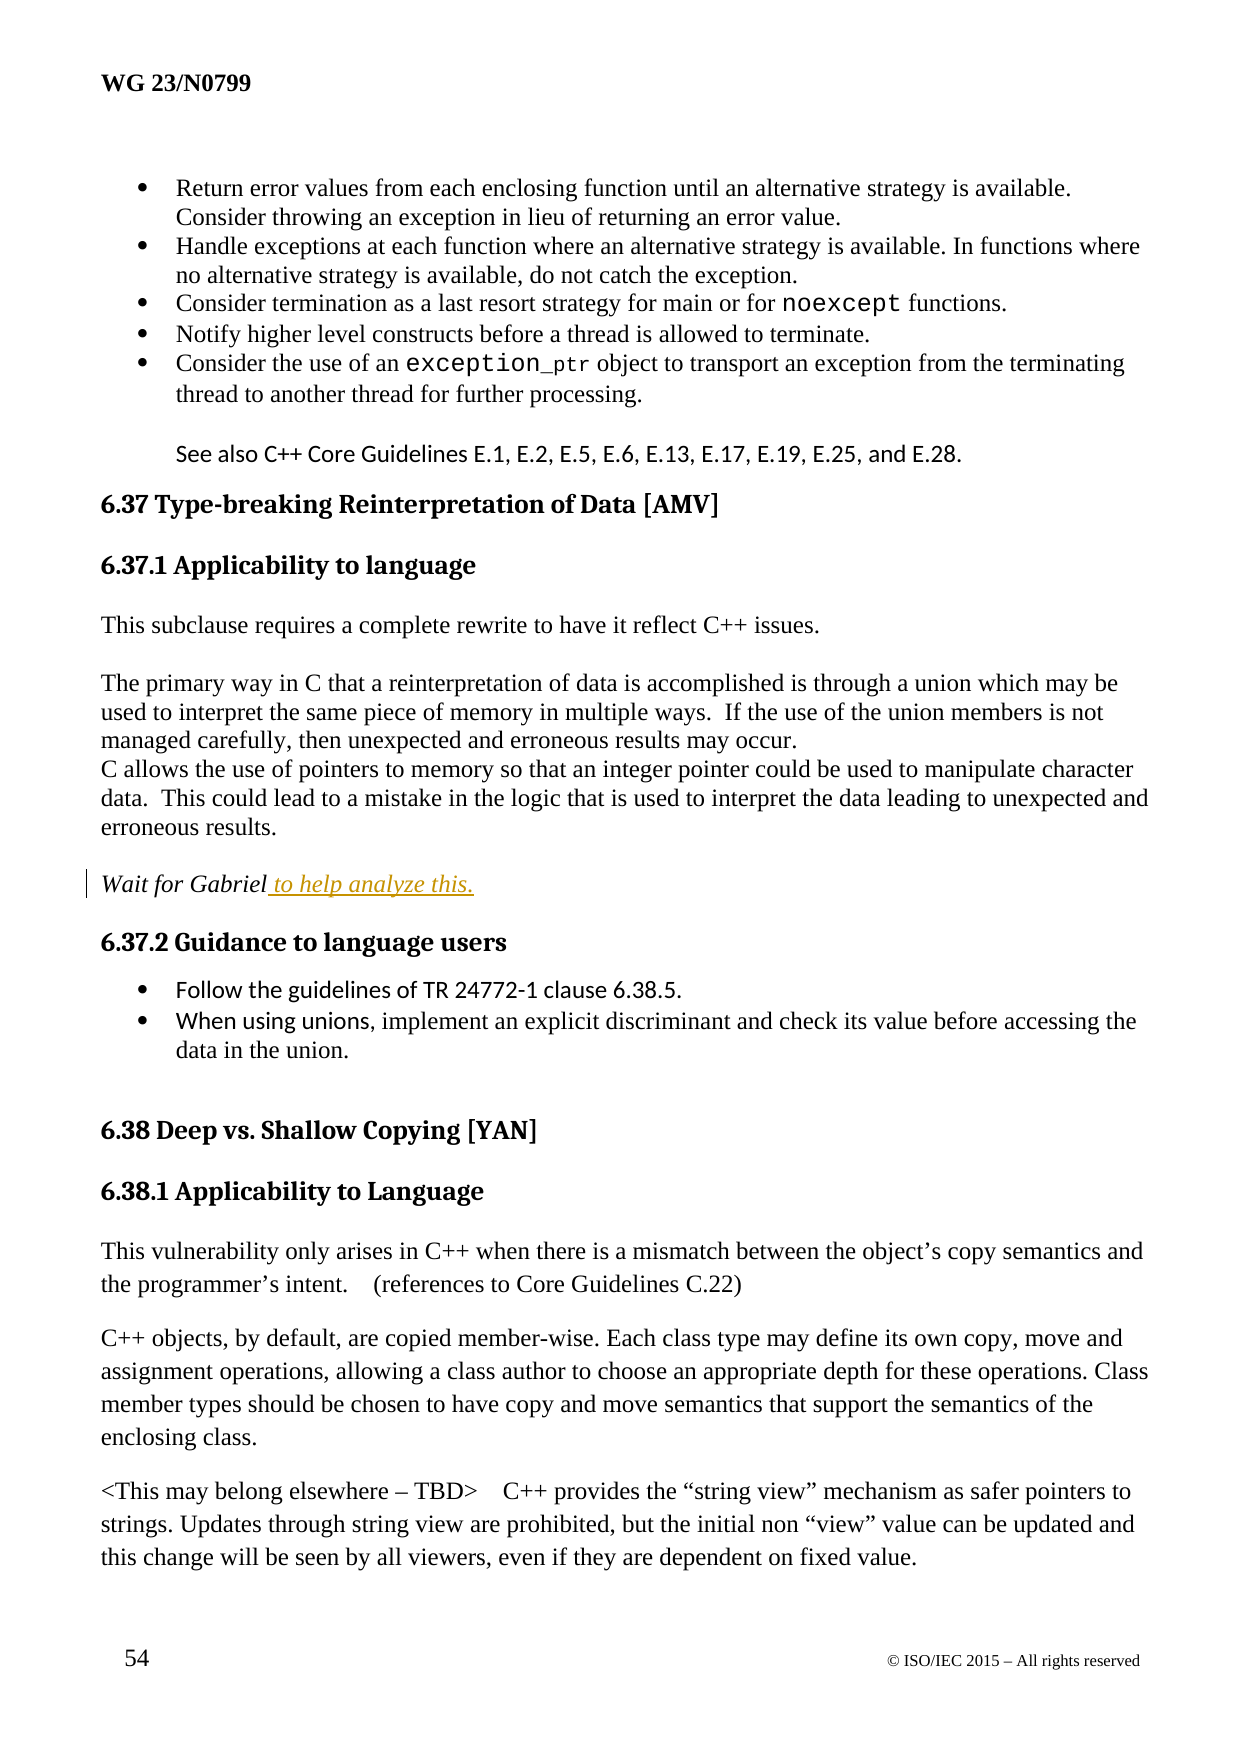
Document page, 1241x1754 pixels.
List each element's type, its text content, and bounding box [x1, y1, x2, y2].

list See also C++ Core Guidelines E.1, E.2, E.5, E.6, E.13, E.17, E.19, E.25, and E.28. [176, 438, 1164, 469]
text The primary way in C that a reinterpretation of data is accomplished is through a union which may be used to interpret the same piece of memory in multiple ways. If the use of the union members is not managed carefully, then unexpected and erroneous results may occur. [101, 668, 1164, 754]
subtitle 6.38 Deep vs. Shallow Copying [YAN] [101, 1115, 1164, 1147]
list Follow the guidelines of TR 24772-1 clause 6.38.5. [138, 974, 1164, 1005]
list Consider the use of an exception_ptr object to transport an exception from the terminating thread to another thread for further processing. [138, 348, 1164, 408]
text <This may belong elsewhere – TBD> C++ provides the “string view” mechanism as safer pointers to strings. Updates through string view are prohibited, but the initial non “view” value can be updated and this change will be seen by all viewers, even if they are dependent on fixed value. [101, 1476, 1164, 1571]
text C allows the use of pointers to memory so that an integer pointer could be used to manipulate character data. This could lead to a mistake in the logic that is used to interpret the data leading to unexpected and erroneous results. [101, 754, 1164, 840]
list Handle exceptions at each function where an alternative strategy is available. In functions where no alternative strategy is available, do not catch the exception. [138, 231, 1164, 288]
text Wait for Gabriel [101, 869, 1164, 898]
subtitle 6.37.1 Applicability to language [101, 550, 1164, 581]
text This vulnerability only arises in C++ when there is a mismatch between the object’s copy semantics and the programmer’s intent. (references to Core Guidelines C.22) [101, 1236, 1164, 1298]
list When using unions, implement an explicit discriminant and check its value before accessing the data in the union. [138, 1005, 1164, 1064]
subtitle 6.37.2 Guidance to language users [101, 927, 1164, 958]
list Consider termination as a last resort strategy for main or for noexcept functions. [138, 288, 1164, 319]
text This subclause requires a complete rewrite to have it reflect C++ issues. [101, 610, 1164, 639]
subtitle 6.38.1 Applicability to Language [101, 1176, 1164, 1207]
list Notify higher level constructs before a thread is allowed to terminate. [138, 319, 1164, 348]
text C++ objects, by default, are copied member-wise. Each class type may define its own copy, move and assignment operations, allowing a class author to choose an appropriate depth for these operations. Class member types should be chosen to have copy and move semantics that support the semantics of the enclosing class. [101, 1323, 1164, 1451]
subtitle 6.37 Type-breaking Reinterpretation of Data [AMV] [101, 489, 1164, 521]
list Return error values from each enclosing function until an alternative strategy is available. Consider throwing an exception in lieu of returning an error value. [138, 173, 1164, 231]
